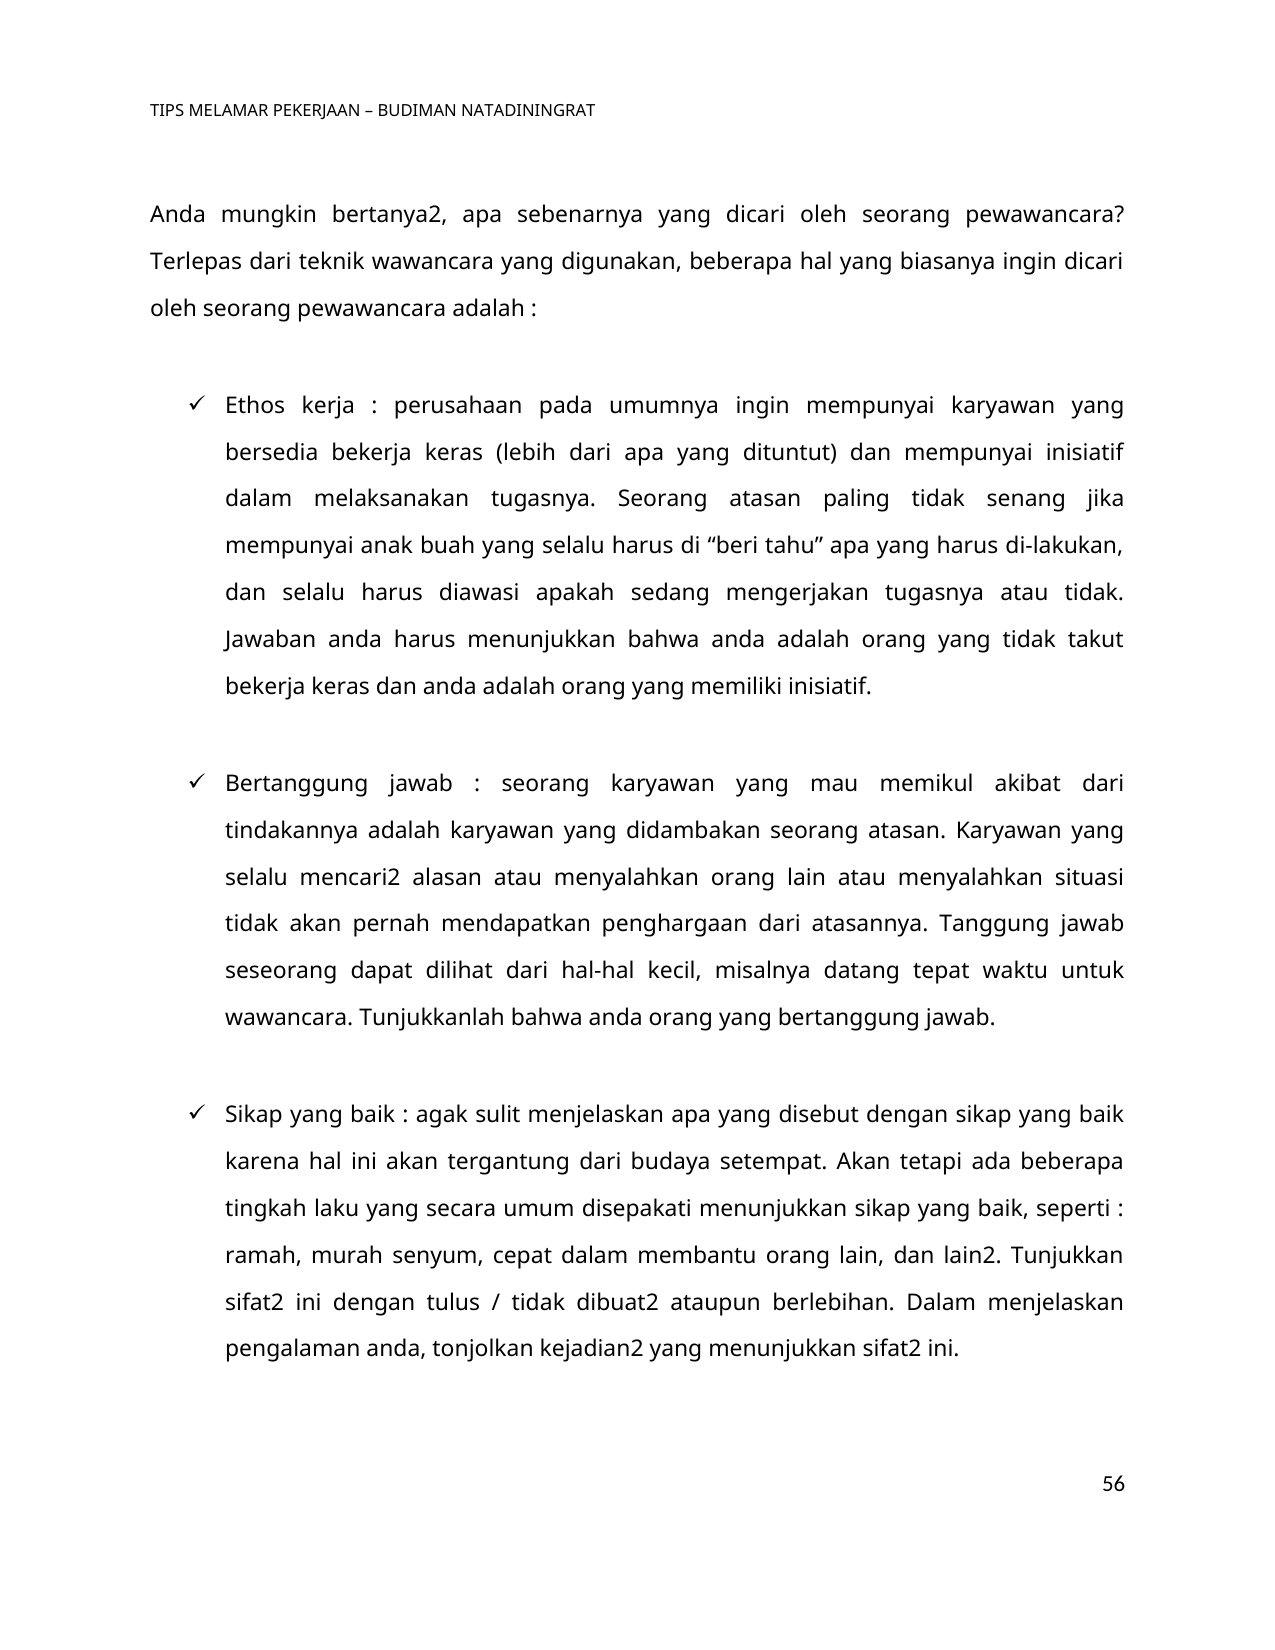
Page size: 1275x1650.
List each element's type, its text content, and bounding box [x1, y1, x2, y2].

list Bertanggung jawab : seorang karyawan yang mau memikul akibat dari tindakannya adalah karyawan yang didambakan seorang atasan. Karyawan yang selalu mencari2 alasan atau menyalahkan orang lain atau menyalahkan situasi tidak akan pernah mendapatkan penghargaan dari atasannya. Tanggung jawab seseorang dapat dilihat dari hal-hal kecil, misalnya datang tepat waktu untuk wawancara. Tunjukkanlah bahwa anda orang yang bertanggung jawab. [187, 767, 1125, 1032]
list Sikap yang baik : agak sulit menjelaskan apa yang disebut dengan sikap yang baik karena hal ini akan tergantung dari budaya setempat. Akan tetapi ada beberapa tingkah laku yang secara umum disepakati menunjukkan sikap yang baik, seperti : ramah, murah senyum, cepat dalam membantu orang lain, dan lain2. Tunjukkan sifat2 ini dengan tulus / tidak dibuat2 ataupun berlebihan. Dalam menjelaskan pengalaman anda, tonjolkan kejadian2 yang menunjukkan sifat2 ini. [187, 1098, 1125, 1363]
text Anda mungkin bertanya2, apa sebenarnya yang dicari oleh seorang pewawancara? Terlepas dari teknik wawancara yang digunakan, beberapa hal yang biasanya ingin dicari oleh seorang pewawancara adalah : [150, 198, 1125, 323]
list Ethos kerja : perusahaan pada umumnya ingin mempunyai karyawan yang bersedia bekerja keras (lebih dari apa yang dituntut) dan mempunyai inisiatif dalam melaksanakan tugasnya. Seorang atasan paling tidak senang jika mempunyai anak buah yang selalu harus di “beri tahu” apa yang harus di-lakukan, dan selalu harus diawasi apakah sedang mengerjakan tugasnya atau tidak. Jawaban anda harus menunjukkan bahwa anda adalah orang yang tidak takut bekerja keras dan anda adalah orang yang memiliki inisiatif. [187, 388, 1125, 701]
